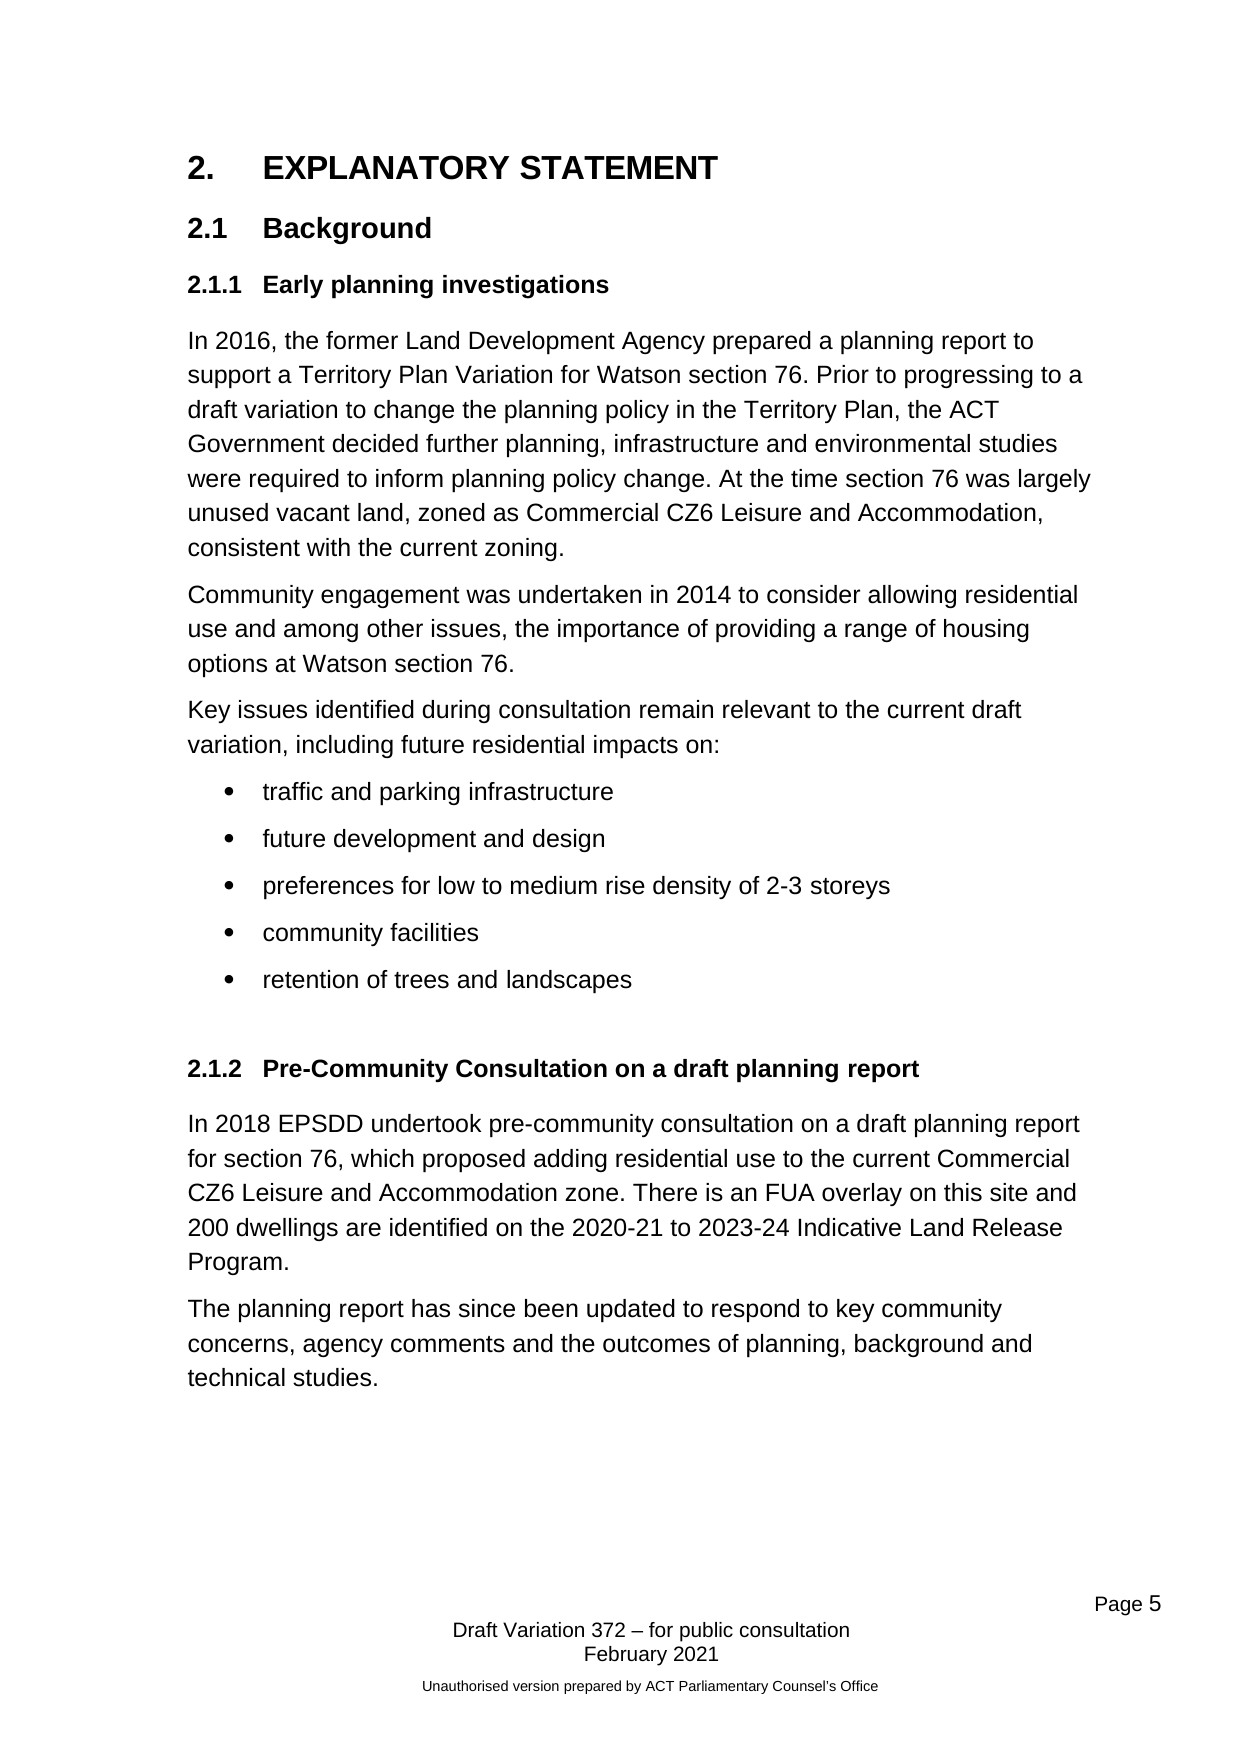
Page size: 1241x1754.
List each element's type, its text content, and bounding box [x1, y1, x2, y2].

subtitle EXPLANATORY STATEMENT [187, 148, 1161, 186]
subtitle Background [187, 211, 1161, 245]
list community facilities [224, 918, 1161, 947]
text Community engagement was undertaken in 2014 to consider allowing residential use and among other issues, the importance of providing a range of housing options at Watson section 76. [187, 579, 1081, 677]
text The planning report has since been updated to respond to key community concerns, agency comments and the outcomes of planning, background and technical studies. [187, 1294, 1035, 1392]
list preferences for low to medium rise density of 2-3 storeys [224, 871, 1161, 899]
subtitle Early planning investigations [187, 270, 1161, 299]
subtitle Pre-Community Consultation on a draft planning report [187, 1054, 1161, 1082]
list traffic and parking infrastructure [224, 777, 1161, 806]
list retention of trees and landscapes [224, 965, 1161, 993]
list future development and design [224, 824, 1161, 853]
text Key issues identified during consultation remain relevant to the current draft variation, including future residential impacts on: [187, 696, 1024, 759]
text In 2016, the former Land Development Agency prepared a planning report to support a Territory Plan Variation for Watson section 76. Prior to progressing to a draft variation to change the planning policy in the Territory Plan, the ACT Government decided further planning, infrastructure and environmental studies were required to inform planning policy change. At the time section 76 was largely unused vacant land, zoned as Commercial CZ6 Leisure and Accommodation, consistent with the current zoning. [187, 326, 1093, 561]
text In 2018 EPSDD undertook pre-community consultation on a draft planning report for section 76, which proposed adding residential use to the current Commercial CZ6 Leisure and Accommodation zone. There is an FUA overlay on this site and 200 dwellings are identified on the 2020-21 to 2023-24 Indicative Land Release Program. [187, 1109, 1082, 1276]
